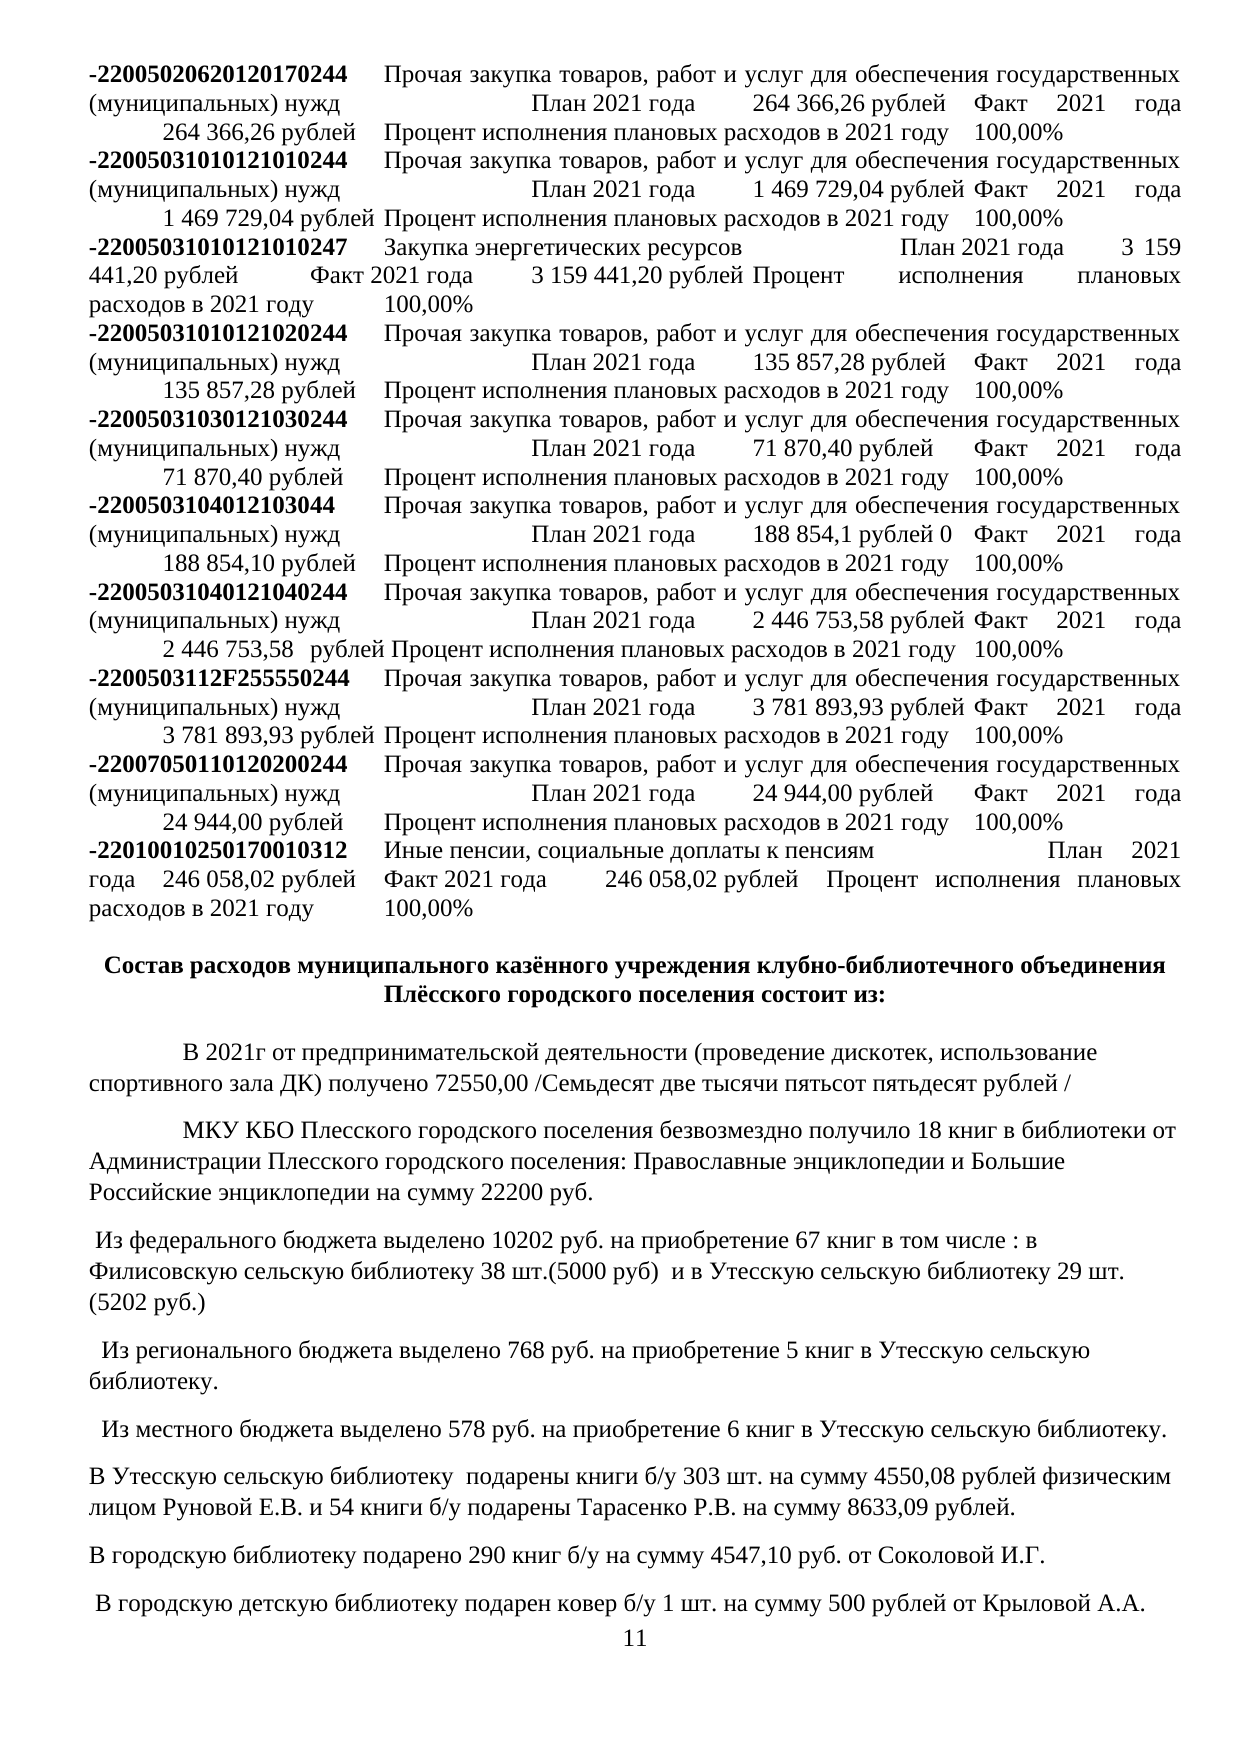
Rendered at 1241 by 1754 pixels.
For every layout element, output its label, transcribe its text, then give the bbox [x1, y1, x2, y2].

text -22010010250170010 312 Иные пенсии, социальные доплаты к пенсиям План 2021 года 246 058,02 рублей Факт 2021 года 246 058,02 рублей Процент исполнения плановых расходов в 2021 году 100,00% [89, 835, 1181, 922]
text Из регионального бюджета выделено 768 руб. на приобретение 5 книг в Утесскую сельскую библиотеку. [89, 1335, 1181, 1395]
text -22005031010121020 244 Прочая закупка товаров, работ и услуг для обеспечения государственных (муниципальных) нужд План 2021 года 135 857,28 рублей Факт 2021 года 135 857,28 рублей Процент исполнения плановых расходов в 2021 году 100,00% [89, 318, 1181, 404]
text В городскую детскую библиотеку подарен ковер б/у 1 шт. на сумму 500 рублей от Крыловой А.А. [89, 1588, 1181, 1617]
text В 2021г от предпринимательской деятельности (проведение дискотек, использование спортивного зала ДК) получено 72550,00 /Семьдесят две тысячи пятьсот пятьдесят рублей / [89, 1037, 1181, 1096]
text -22007050110120200 244 Прочая закупка товаров, работ и услуг для обеспечения государственных (муниципальных) нужд План 2021 года 24 944,00 рублей Факт 2021 года 24 944,00 рублей Процент исполнения плановых расходов в 2021 году 100,00% [89, 749, 1181, 835]
text Состав расходов муниципального казённого учреждения клубно-библиотечного объединения Плёсского городского поселения состоит из: [89, 950, 1181, 1008]
text -22005031040121030 44 Прочая закупка товаров, работ и услуг для обеспечения государственных (муниципальных) нужд План 2021 года 188 854,1 рублей 0 Факт 2021 года 188 854,10 рублей Процент исполнения плановых расходов в 2021 году 100,00% [89, 490, 1181, 577]
text -22005020620120170 244 Прочая закупка товаров, работ и услуг для обеспечения государственных (муниципальных) нужд План 2021 года 264 366,26 рублей Факт 2021 года 264 366,26 рублей Процент исполнения плановых расходов в 2021 году 100,00% [89, 59, 1181, 145]
text -22005031030121030 244 Прочая закупка товаров, работ и услуг для обеспечения государственных (муниципальных) нужд План 2021 года 71 870,40 рублей Факт 2021 года 71 870,40 рублей Процент исполнения плановых расходов в 2021 году 100,00% [89, 404, 1181, 490]
text -22005031010121010 244 Прочая закупка товаров, работ и услуг для обеспечения государственных (муниципальных) нужд План 2021 года 1 469 729,04 рублей Факт 2021 года 1 469 729,04 рублей Процент исполнения плановых расходов в 2021 году 100,00% [89, 145, 1181, 232]
text -2200503112F255550244 Прочая закупка товаров, работ и услуг для обеспечения государственных (муниципальных) нужд План 2021 года 3 781 893,93 рублей Факт 2021 года 3 781 893,93 рублей Процент исполнения плановых расходов в 2021 году 100,00% [89, 663, 1181, 749]
text В Утесскую сельскую библиотеку подарены книги б/у 303 шт. на сумму 4550,08 рублей физическим лицом Руновой Е.В. и 54 книги б/у подарены Тарасенко Р.В. на сумму 8633,09 рублей. [89, 1461, 1181, 1521]
text -22005031010121010 247 Закупка энергетических ресурсов План 2021 года 3 159 441,20 рублей Факт 2021 года 3 159 441,20 рублей Процент исполнения плановых расходов в 2021 году 100,00% [89, 232, 1181, 318]
text -22005031040121040 244 Прочая закупка товаров, работ и услуг для обеспечения государственных (муниципальных) нужд План 2021 года 2 446 753,58 рублей Факт 2021 года 2 446 753,58 рублей Процент исполнения плановых расходов в 2021 году 100,00% [89, 577, 1181, 663]
text Из местного бюджета выделено 578 руб. на приобретение 6 книг в Утесскую сельскую библиотеку. [89, 1414, 1181, 1442]
text Из федерального бюджета выделено 10202 руб. на приобретение 67 книг в том числе : в Филисовскую сельскую библиотеку 38 шт.(5000 руб) и в Утесскую сельскую библиотеку 29 шт. (5202 руб.) [89, 1225, 1181, 1316]
text В городскую библиотеку подарено 290 книг б/у на сумму 4547,10 руб. от Соколовой И.Г. [89, 1540, 1181, 1569]
text МКУ КБО Плесского городского поселения безвозмездно получило 18 книг в библиотеки от Администрации Плесского городского поселения: Православные энциклопедии и Большие Российские энциклопедии на сумму 22200 руб. [89, 1115, 1181, 1206]
